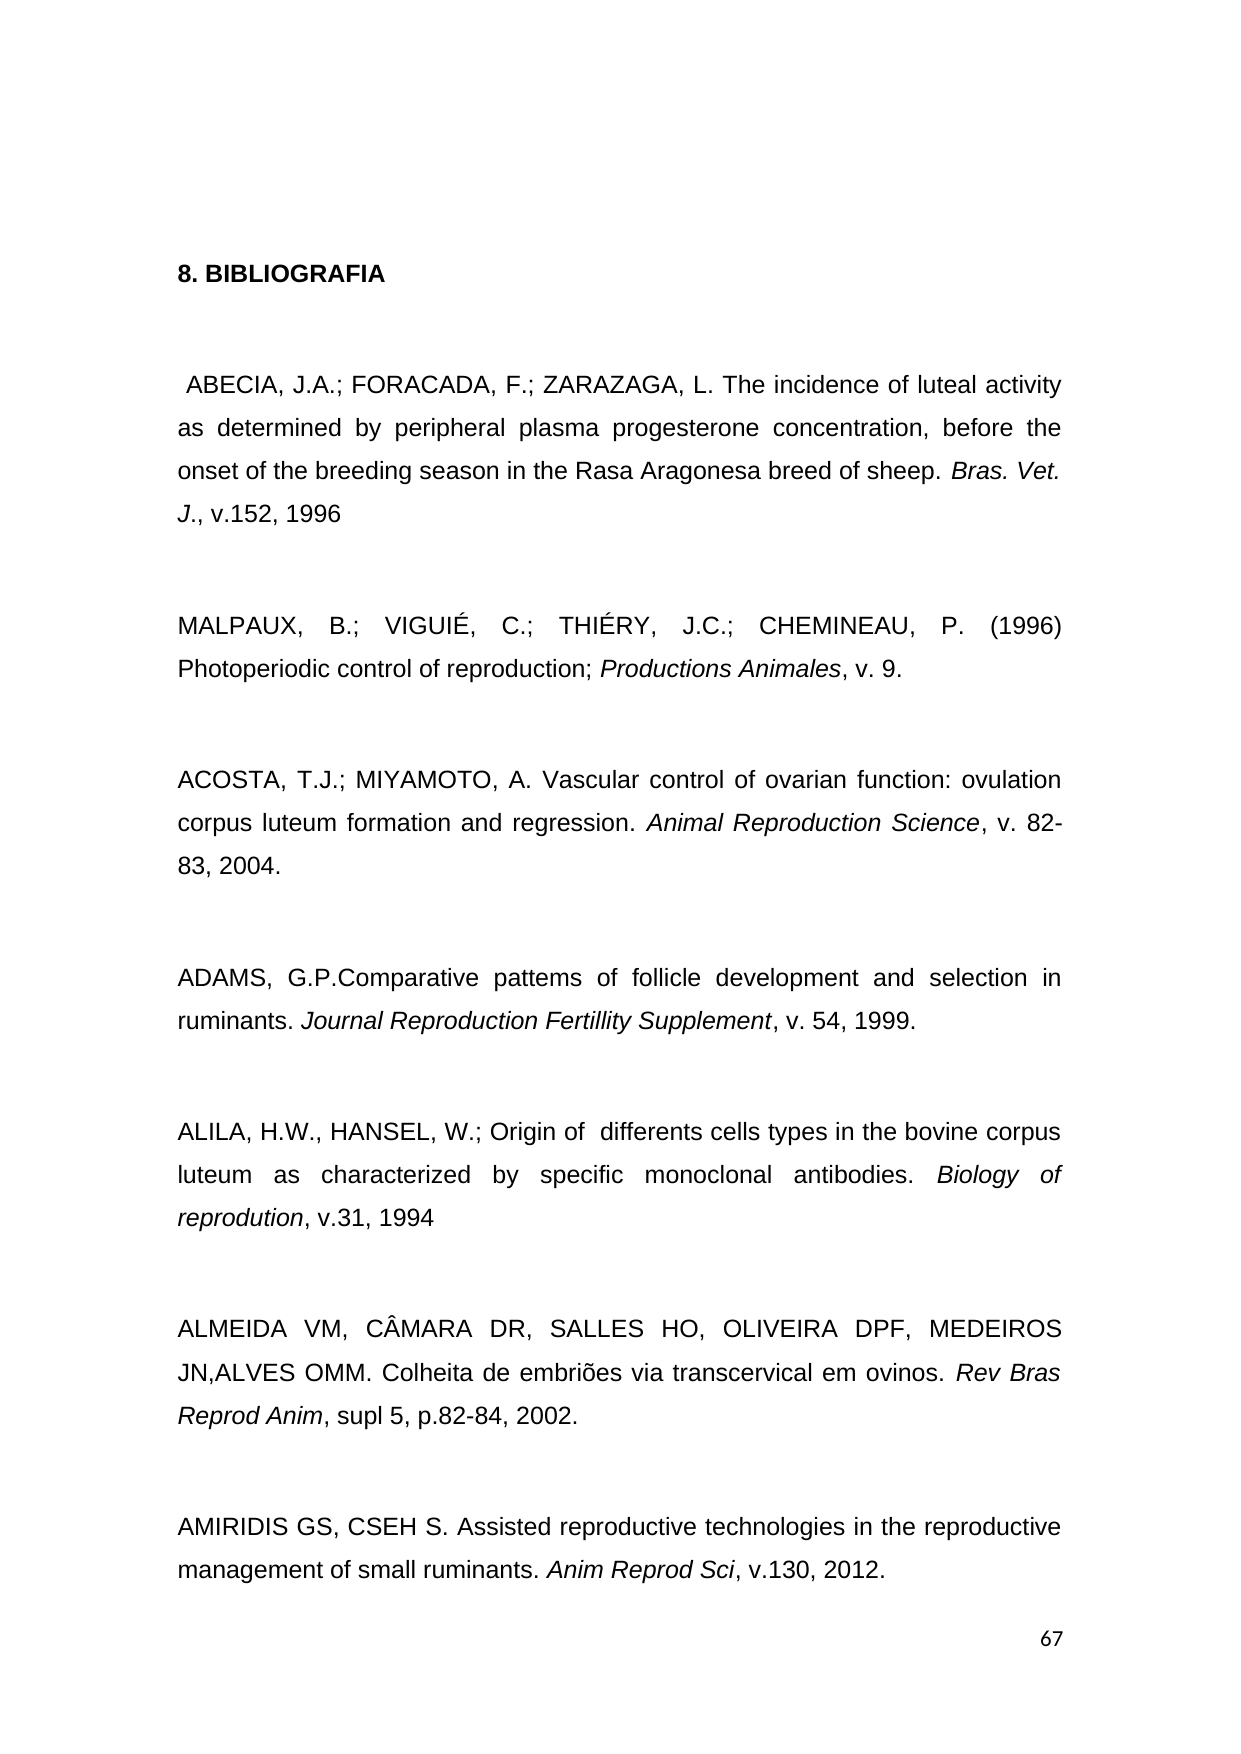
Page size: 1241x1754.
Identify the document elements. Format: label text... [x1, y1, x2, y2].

text ALMEIDA VM, CÂMARA DR, SALLES HO, OLIVEIRA DPF, MEDEIROS JN,ALVES OMM. Colheita de embriões via transcervical em ovinos. Rev Bras Reprod Anim, supl 5, p.82-84, 2002. [177, 1314, 1063, 1429]
text ALILA, H.W., HANSEL, W.; Origin of differents cells types in the bovine corpus luteum as characterized by specific monoclonal antibodies. Biology of reprodution, v.31, 1994 [177, 1117, 1063, 1232]
text ACOSTA, T.J.; MIYAMOTO, A. Vascular control of ovarian function: ovulation corpus luteum formation and regression. Animal Reproduction Science, v. 82-83, 2004. [177, 765, 1063, 880]
text ADAMS, G.P.Comparative pattems of follicle development and selection in ruminants. Journal Reproduction Fertillity Supplement, v. 54, 1999. [177, 963, 1063, 1034]
text 8. BIBLIOGRAFIA [177, 259, 1063, 288]
text ABECIA, J.A.; FORACADA, F.; ZARAZAGA, L. The incidence of luteal activity as determined by peripheral plasma progesterone concentration, before the onset of the breeding season in the Rasa Aragonesa breed of sheep. Bras. Vet. J., v.152, 1996 [177, 370, 1063, 528]
text AMIRIDIS GS, CSEH S. Assisted reproductive technologies in the reproductive management of small ruminants. Anim Reprod Sci, v.130, 2012. [177, 1512, 1063, 1584]
text MALPAUX, B.; VIGUIÉ, C.; THIÉRY, J.C.; CHEMINEAU, P. (1996) Photoperiodic control of reproduction; Productions Animales, v. 9. [177, 611, 1063, 683]
